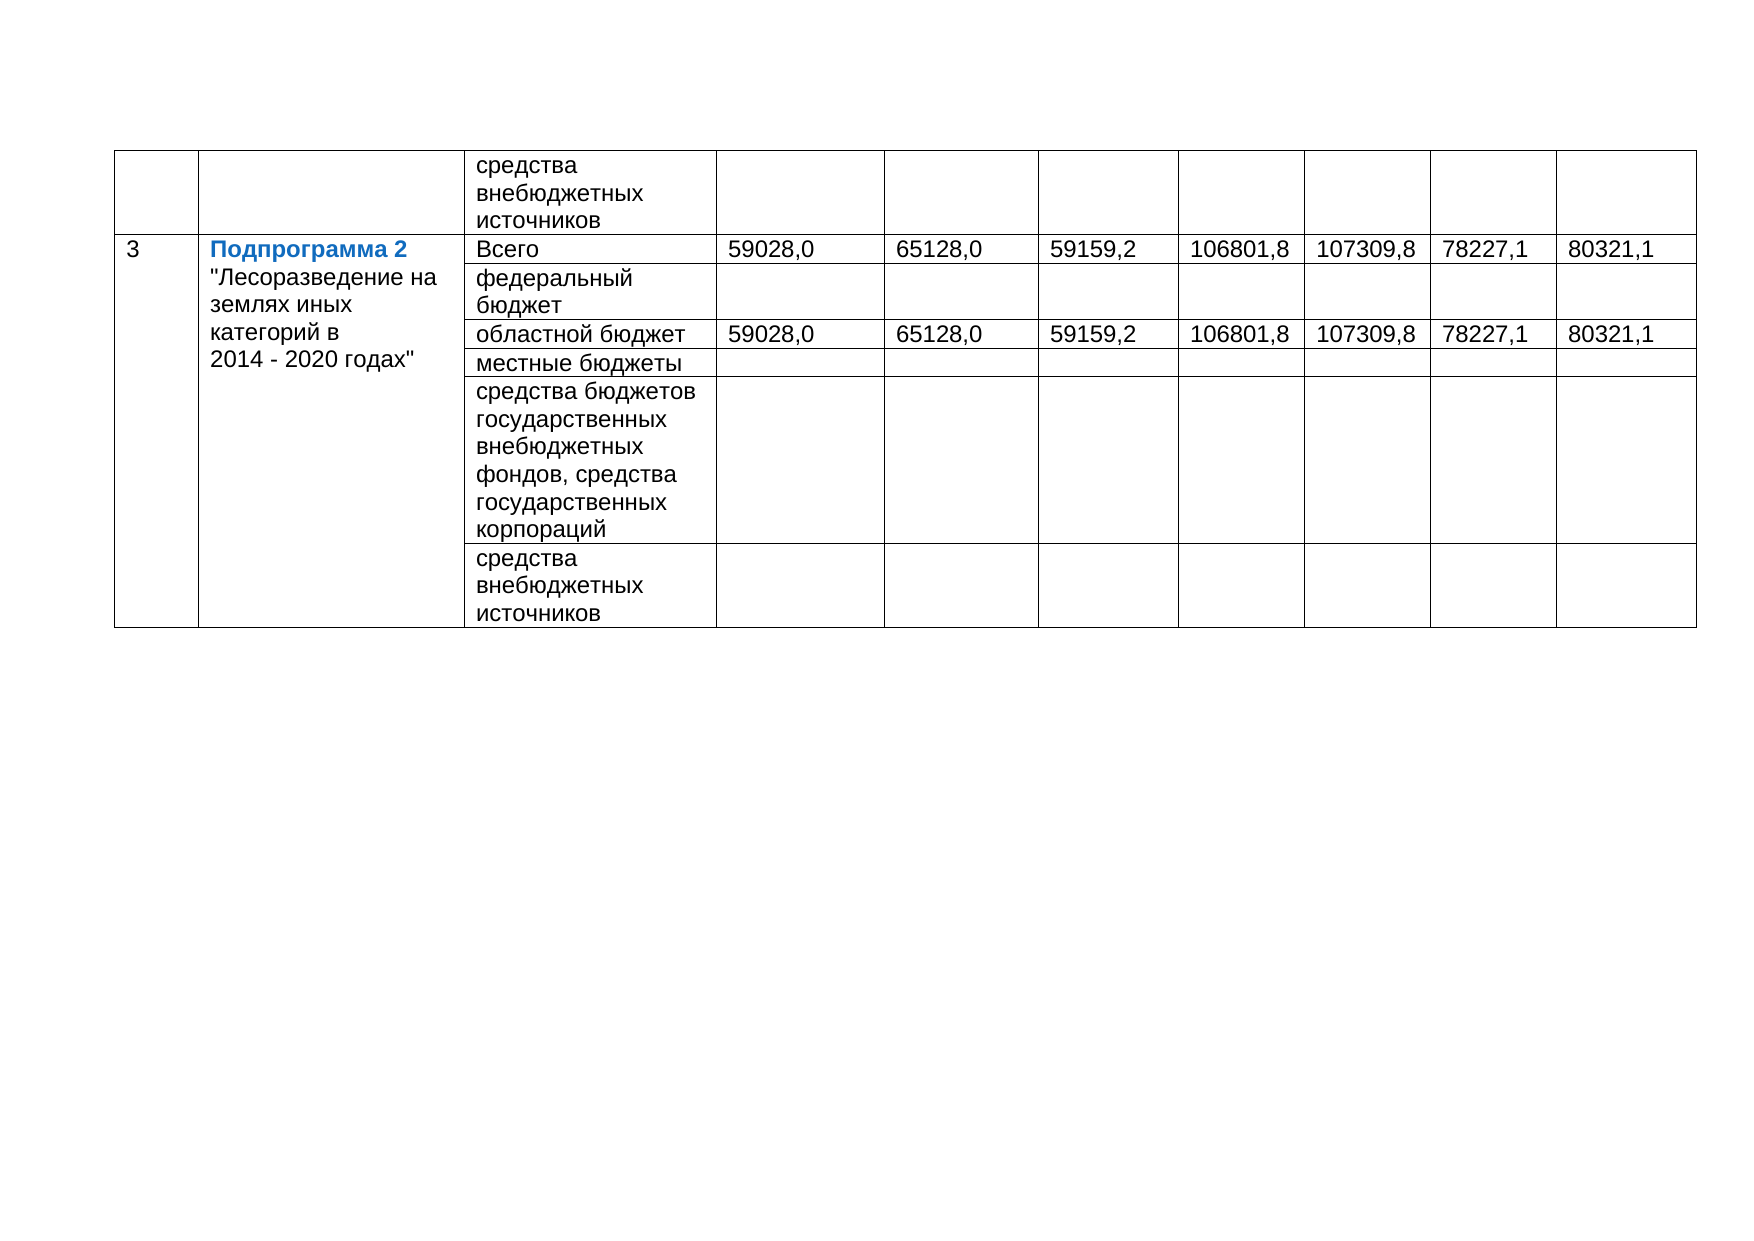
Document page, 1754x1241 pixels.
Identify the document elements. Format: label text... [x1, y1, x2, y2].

table_cell [885, 264, 1038, 319]
table_cell 80321,1 [1557, 235, 1696, 262]
table_cell [717, 151, 884, 234]
table_cell 59159,2 [1039, 235, 1178, 262]
table_cell [1305, 349, 1430, 376]
table_cell [1179, 349, 1304, 376]
table_cell 78227,1 [1431, 320, 1556, 347]
table_cell 65128,0 [885, 235, 1038, 262]
table_cell [1431, 151, 1556, 234]
table_cell 59028,0 [717, 320, 884, 347]
table_cell [1431, 264, 1556, 319]
table_cell средства внебюджетных источников [465, 151, 716, 234]
table_cell 3 [115, 235, 198, 627]
table_cell 80321,1 [1557, 320, 1696, 347]
table_cell средства бюджетов государственных внебюджетных фондов, средства государственных корпораций [465, 377, 716, 543]
table_cell Подпрограмма 2 "Лесоразведение на землях иных категорий в 2014 - 2020 годах" [199, 235, 464, 627]
table_cell областной бюджет [465, 320, 716, 347]
table_cell [1431, 377, 1556, 543]
table_cell [1431, 349, 1556, 376]
table_cell средства внебюджетных источников [465, 544, 716, 627]
table_cell 59028,0 [717, 235, 884, 262]
table_cell [1039, 151, 1178, 234]
table_cell [885, 377, 1038, 543]
table_cell Всего [465, 235, 716, 262]
table_cell [1179, 377, 1304, 543]
table_cell 59159,2 [1039, 320, 1178, 347]
table_cell [717, 349, 884, 376]
table_cell [1039, 349, 1178, 376]
table_cell [1039, 544, 1178, 627]
table_cell [1039, 264, 1178, 319]
table_cell [1179, 264, 1304, 319]
table_cell [1557, 349, 1696, 376]
table_cell [1557, 151, 1696, 234]
table_cell [1557, 544, 1696, 627]
table_cell [1431, 544, 1556, 627]
table_cell [717, 264, 884, 319]
table_cell [885, 349, 1038, 376]
table_cell [1557, 377, 1696, 543]
table_cell [1305, 151, 1430, 234]
table_cell [885, 151, 1038, 234]
table_cell 107309,8 [1305, 235, 1430, 262]
table_cell 106801,8 [1179, 235, 1304, 262]
table_cell [1557, 264, 1696, 319]
table_cell 107309,8 [1305, 320, 1430, 347]
table_cell 106801,8 [1179, 320, 1304, 347]
table_cell местные бюджеты [465, 349, 716, 376]
table_cell [1305, 544, 1430, 627]
table_cell 65128,0 [885, 320, 1038, 347]
table_cell [1305, 377, 1430, 543]
table_cell [1305, 264, 1430, 319]
table_cell [1179, 544, 1304, 627]
table_cell федеральный бюджет [465, 264, 716, 319]
table_cell [717, 544, 884, 627]
table_cell [717, 377, 884, 543]
table_cell [885, 544, 1038, 627]
table_cell 78227,1 [1431, 235, 1556, 262]
table_cell [1039, 377, 1178, 543]
table_cell [1179, 151, 1304, 234]
